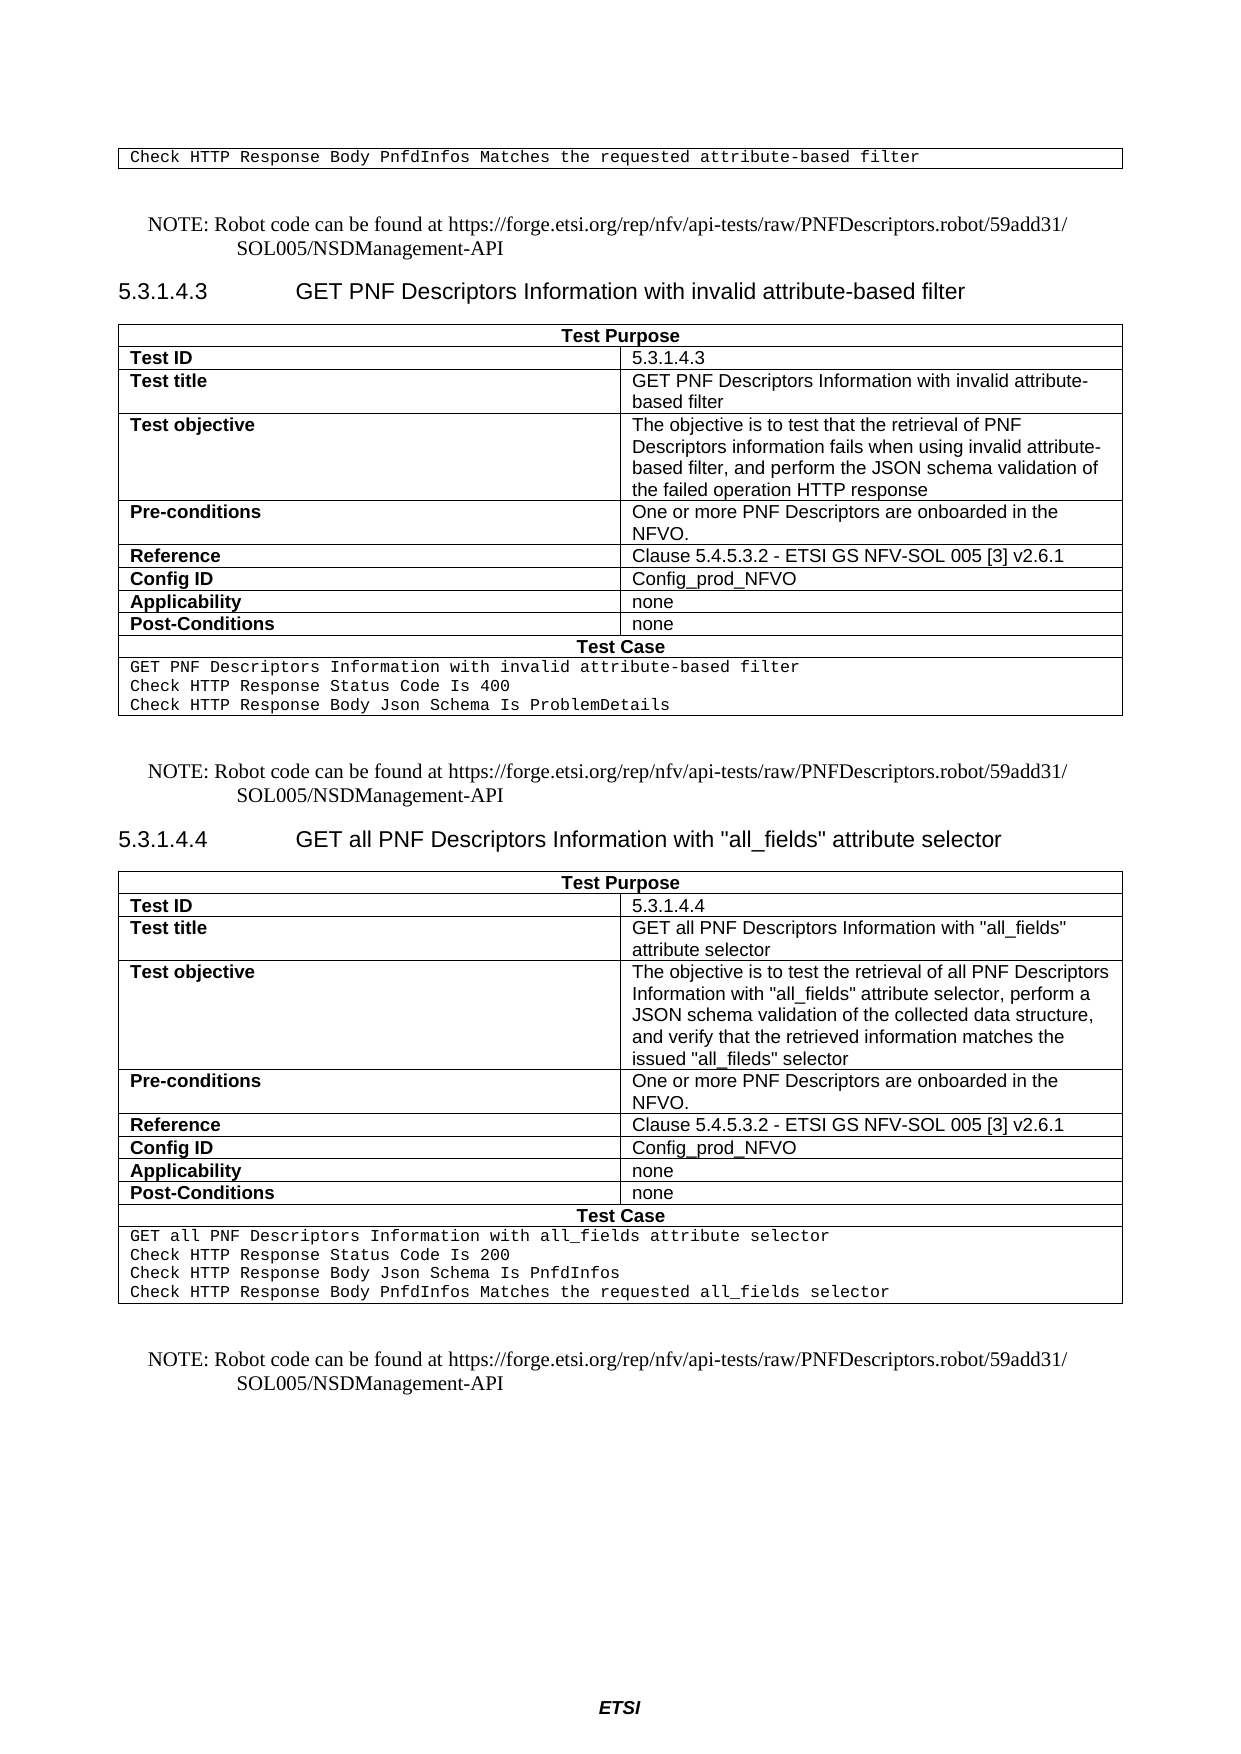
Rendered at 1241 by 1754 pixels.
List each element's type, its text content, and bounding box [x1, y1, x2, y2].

table_cell Test objective [119, 961, 620, 1069]
text NOTE: Robot code can be found at https://forge.etsi.org/rep/nfv/api-tests/raw/PNFDescriptors.robot/59add31/SOL005/NSDManagement-API [148, 759, 1122, 807]
table_cell One or more PNF Descriptors are onboarded in the NFVO. [621, 501, 1122, 544]
table_cell none [621, 1182, 1122, 1203]
table_cell none [621, 1159, 1122, 1181]
table_cell Config ID [119, 1137, 620, 1158]
table_cell Applicability [119, 591, 620, 612]
table_cell Test ID [119, 894, 620, 916]
table_cell GET PNF Descriptors Information with invalid attribute-based filter Check HTTP Response Status Code Is 400 Check HTTP Response Body Json Schema Is ProblemDetails [119, 658, 1122, 715]
table_cell Clause 5.4.5.3.2 - ETSI GS NFV-SOL 005 [3] v2.6.1 [621, 545, 1122, 567]
table_cell Pre-conditions [119, 501, 620, 544]
table_cell Post-Conditions [119, 613, 620, 635]
table_cell GET all PNF Descriptors Information with all_fields attribute selector Check HTTP Response Status Code Is 200 Check HTTP Response Body Json Schema Is PnfdInfos Check HTTP Response Body PnfdInfos Matches the requested all_fields selector [119, 1227, 1122, 1303]
table_cell Test Case [119, 636, 1122, 657]
subtitle 5.3.1.4.3 GET PNF Descriptors Information with invalid attribute-based filter [118, 278, 1122, 305]
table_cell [119, 149, 1122, 168]
text NOTE: Robot code can be found at https://forge.etsi.org/rep/nfv/api-tests/raw/PNFDescriptors.robot/59add31/SOL005/NSDManagement-API [148, 211, 1122, 259]
table_cell Test objective [119, 414, 620, 500]
table_cell Test title [119, 370, 620, 413]
table_cell GET all PNF Descriptors Information with "all_fields" attribute selector [621, 917, 1122, 960]
table_cell Config_prod_NFVO [621, 1137, 1122, 1158]
table_cell One or more PNF Descriptors are onboarded in the NFVO. [621, 1070, 1122, 1113]
table_header Test Purpose [119, 325, 1122, 346]
table_cell Post-Conditions [119, 1182, 620, 1203]
table_cell Test ID [119, 347, 620, 369]
table_cell Applicability [119, 1159, 620, 1181]
table_cell Config_prod_NFVO [621, 568, 1122, 589]
table_cell 5.3.1.4.4 [621, 894, 1122, 916]
table_cell Reference [119, 1114, 620, 1136]
text NOTE: Robot code can be found at https://forge.etsi.org/rep/nfv/api-tests/raw/PNFDescriptors.robot/59add31/SOL005/NSDManagement-API [148, 1346, 1122, 1394]
table_cell GET PNF Descriptors Information with invalid attribute-based filter [621, 370, 1122, 413]
table_cell Pre-conditions [119, 1070, 620, 1113]
table_cell Reference [119, 545, 620, 567]
table_cell none [621, 591, 1122, 612]
table_cell none [621, 613, 1122, 635]
table_cell Config ID [119, 568, 620, 589]
table_cell Test Case [119, 1205, 1122, 1226]
subtitle 5.3.1.4.4 GET all PNF Descriptors Information with "all_fields" attribute selector [118, 826, 1122, 852]
table_header Test Purpose [119, 872, 1122, 893]
table_cell The objective is to test the retrieval of all PNF Descriptors Information with "all_fields" attribute selector, perform a JSON schema validation of the collected data structure, and verify that the retrieved information matches the issued "all_fileds" selector [621, 961, 1122, 1069]
table_cell The objective is to test that the retrieval of PNF Descriptors information fails when using invalid attribute-based filter, and perform the JSON schema validation of the failed operation HTTP response [621, 414, 1122, 500]
table_cell 5.3.1.4.3 [621, 347, 1122, 369]
table_cell Test title [119, 917, 620, 960]
table_cell Clause 5.4.5.3.2 - ETSI GS NFV-SOL 005 [3] v2.6.1 [621, 1114, 1122, 1136]
